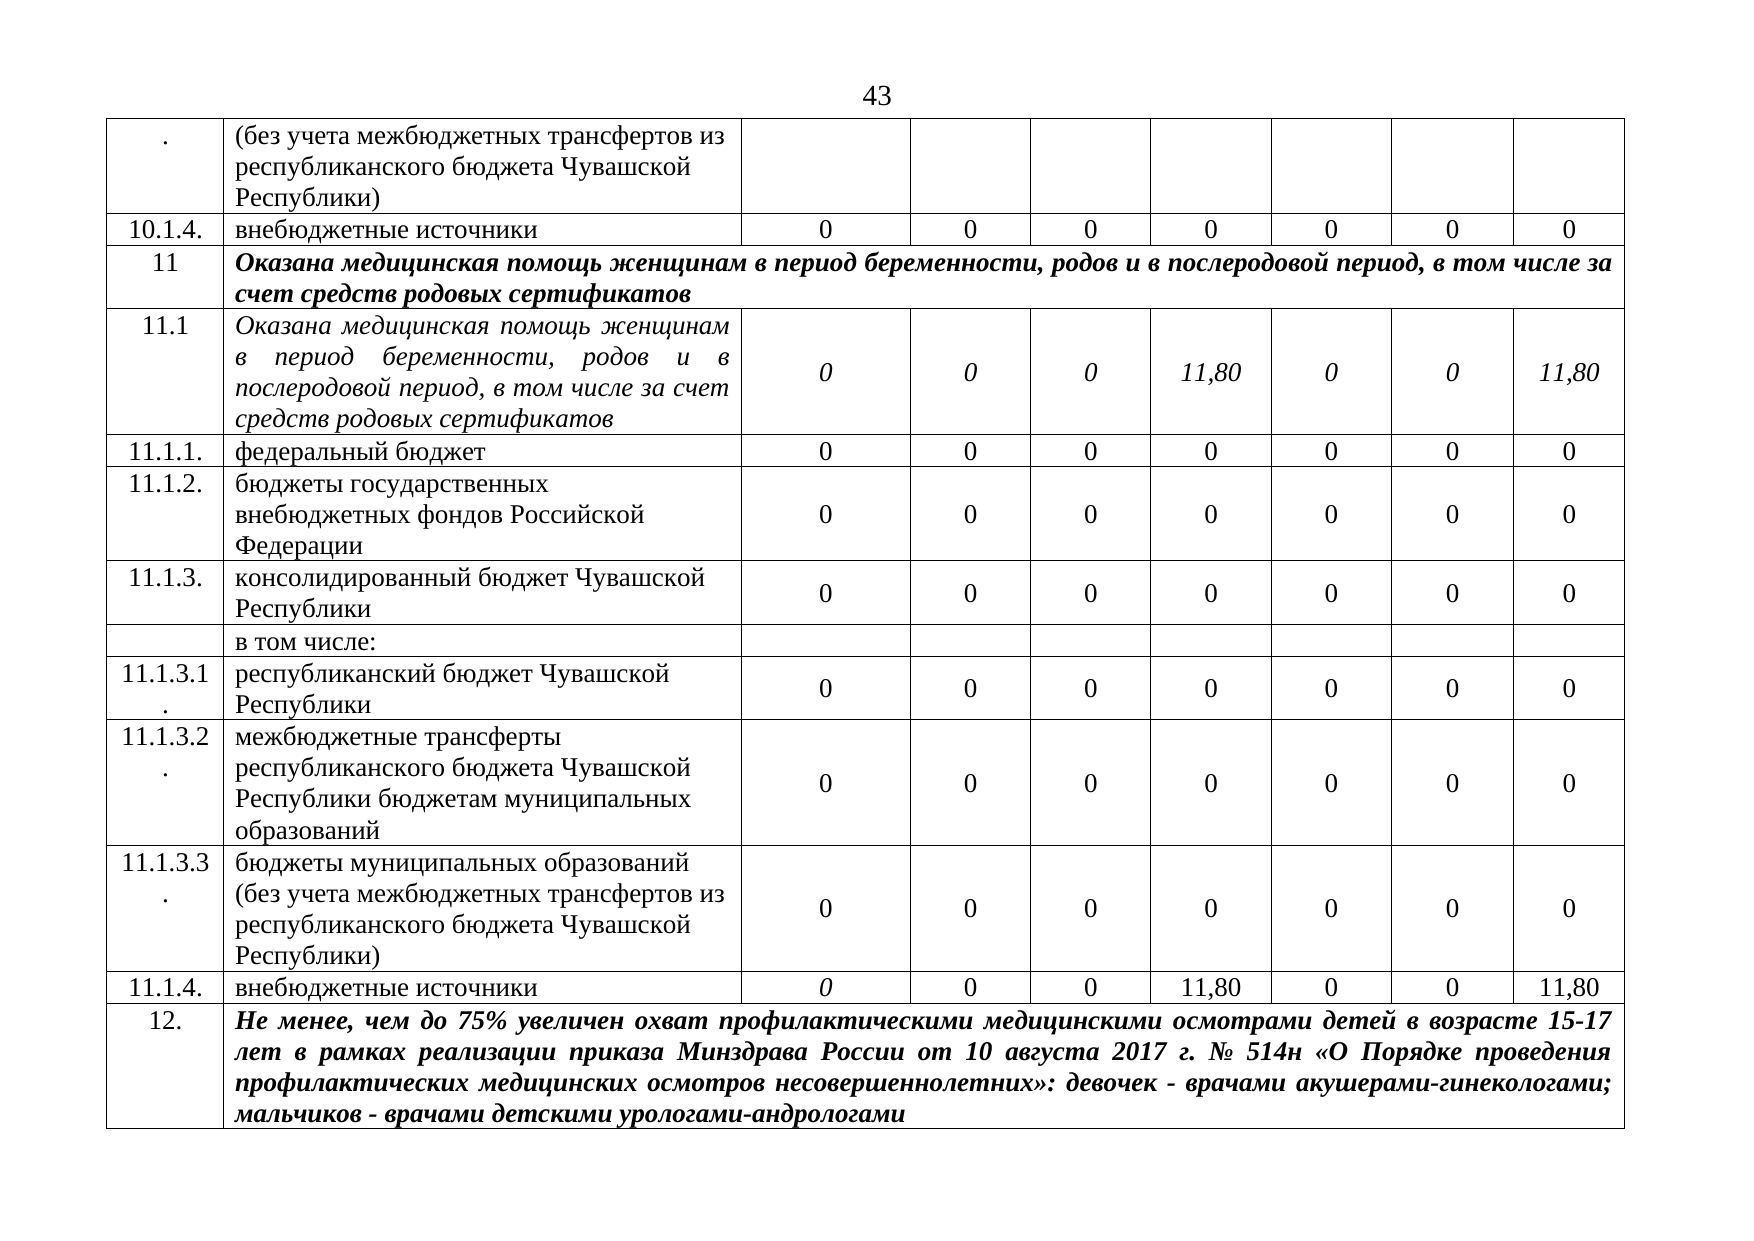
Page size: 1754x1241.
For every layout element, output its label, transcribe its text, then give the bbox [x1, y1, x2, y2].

table_cell [1392, 625, 1513, 656]
table_cell 0 [1514, 561, 1624, 624]
table_cell 0 [1392, 657, 1513, 719]
table_cell 0 [1392, 119, 1513, 213]
table_cell 0 [742, 309, 910, 434]
table_cell 0 [1392, 309, 1513, 434]
table_cell 0 [1151, 467, 1271, 560]
table_cell Оказана медицинская помощь женщинам в период беременности, родов и в послеродовой период, в том числе за счет средств родовых сертификатов [224, 246, 1624, 308]
table_cell 0 [742, 972, 910, 1003]
table_cell 0 [1151, 657, 1271, 719]
table_cell 11.1.3.2. [107, 720, 223, 845]
table_cell [1031, 625, 1150, 656]
table_cell 0 [1514, 846, 1624, 971]
table_cell в том числе: [224, 625, 741, 656]
table_cell 0 [742, 657, 910, 719]
table_cell 0 [1514, 467, 1624, 560]
table_cell бюджеты государственных внебюджетных фондов Российской Федерации [224, 467, 741, 560]
table_cell 0 [1392, 720, 1513, 845]
table_cell 0 [1272, 561, 1391, 624]
table_cell 0 [1514, 214, 1624, 245]
table_cell 11.1.3.3. [107, 846, 223, 971]
table_cell 0 [1151, 119, 1271, 213]
table_cell консолидированный бюджет Чувашской Республики [224, 561, 741, 624]
table_cell 0 [1392, 846, 1513, 971]
table_cell 0 [1272, 657, 1391, 719]
table_cell 0 [1272, 435, 1391, 466]
table_cell 0 [911, 119, 1030, 213]
table_cell бюджеты муниципальных образований (без учета межбюджетных трансфертов из республиканского бюджета Чувашской Республики) [224, 846, 741, 971]
table_cell 0 [1272, 119, 1391, 213]
table_cell 11,80 [1151, 972, 1271, 1003]
table_cell 0 [1151, 561, 1271, 624]
table_cell 11.1 [107, 309, 223, 434]
table_cell 0 [742, 561, 910, 624]
table_cell 0 [1031, 467, 1150, 560]
table_cell 0 [1272, 467, 1391, 560]
table_cell 0 [1031, 435, 1150, 466]
table_cell 0 [742, 214, 910, 245]
table_cell 0 [1392, 467, 1513, 560]
table_cell 0 [1392, 435, 1513, 466]
table_cell 0 [1514, 720, 1624, 845]
table_cell 11.1.2. [107, 467, 223, 560]
table_cell 10.1.4. [107, 214, 223, 245]
table_cell 11.1.3.1. [107, 657, 223, 719]
table_cell 11,80 [1514, 309, 1624, 434]
table_cell внебюджетные источники [224, 214, 741, 245]
table_cell 11,80 [1151, 309, 1271, 434]
table_cell 0 [1151, 435, 1271, 466]
table_cell 0 [1031, 119, 1150, 213]
table_cell 10.1.3.3. [107, 119, 223, 213]
table_cell 0 [1392, 972, 1513, 1003]
table_cell 11.1.1. [107, 435, 223, 466]
table_cell 0 [1514, 119, 1624, 213]
table_cell 0 [1031, 720, 1150, 845]
table_cell 0 [1272, 720, 1391, 845]
table_cell 0 [911, 720, 1030, 845]
table_cell 0 [911, 214, 1030, 245]
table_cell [224, 119, 741, 213]
table_cell [1151, 625, 1271, 656]
table_cell 11.1.3. [107, 561, 223, 624]
table_cell республиканский бюджет Чувашской Республики [224, 657, 741, 719]
table_cell [1272, 625, 1391, 656]
table_cell [742, 625, 910, 656]
table_cell [1514, 625, 1624, 656]
table_cell 11.1.4. [107, 972, 223, 1003]
table_cell 0 [911, 309, 1030, 434]
table_cell федеральный бюджет [224, 435, 741, 466]
table_cell 0 [1031, 214, 1150, 245]
table_cell 11,80 [1514, 972, 1624, 1003]
table_cell 0 [911, 972, 1030, 1003]
table_cell 0 [1151, 846, 1271, 971]
table_cell 0 [1392, 561, 1513, 624]
table_cell 0 [911, 435, 1030, 466]
table_cell 0 [1272, 309, 1391, 434]
table_cell 0 [742, 720, 910, 845]
table_cell 0 [742, 467, 910, 560]
table_cell [107, 625, 223, 656]
table_cell 0 [1514, 657, 1624, 719]
table_cell [911, 625, 1030, 656]
table_cell 0 [1031, 309, 1150, 434]
table_cell 12. [107, 1004, 223, 1128]
table_cell Оказана медицинская помощь женщинам в период беременности, родов и в послеродовой период, в том числе за счет средств родовых сертификатов [224, 309, 741, 434]
table_cell 0 [911, 846, 1030, 971]
table_cell 0 [1151, 720, 1271, 845]
table_cell межбюджетные трансферты республиканского бюджета Чувашской Республики бюджетам муниципальных образований [224, 720, 741, 845]
table_cell 0 [1151, 214, 1271, 245]
table_cell внебюджетные источники [224, 972, 741, 1003]
table_cell 0 [1031, 657, 1150, 719]
table_cell 0 [911, 467, 1030, 560]
table_cell 0 [1272, 214, 1391, 245]
table_cell 0 [911, 561, 1030, 624]
table_cell 0 [742, 846, 910, 971]
table_cell 0 [1514, 435, 1624, 466]
table_cell 0 [1272, 972, 1391, 1003]
table_cell 11 [107, 246, 223, 308]
table_cell 0 [1031, 846, 1150, 971]
table_cell 0 [1031, 561, 1150, 624]
table_cell 0 [742, 435, 910, 466]
table_cell 0 [911, 657, 1030, 719]
table_cell 0 [1392, 214, 1513, 245]
table_cell 0 [742, 119, 910, 213]
table_cell 0 [1031, 972, 1150, 1003]
table_cell 0 [1272, 846, 1391, 971]
